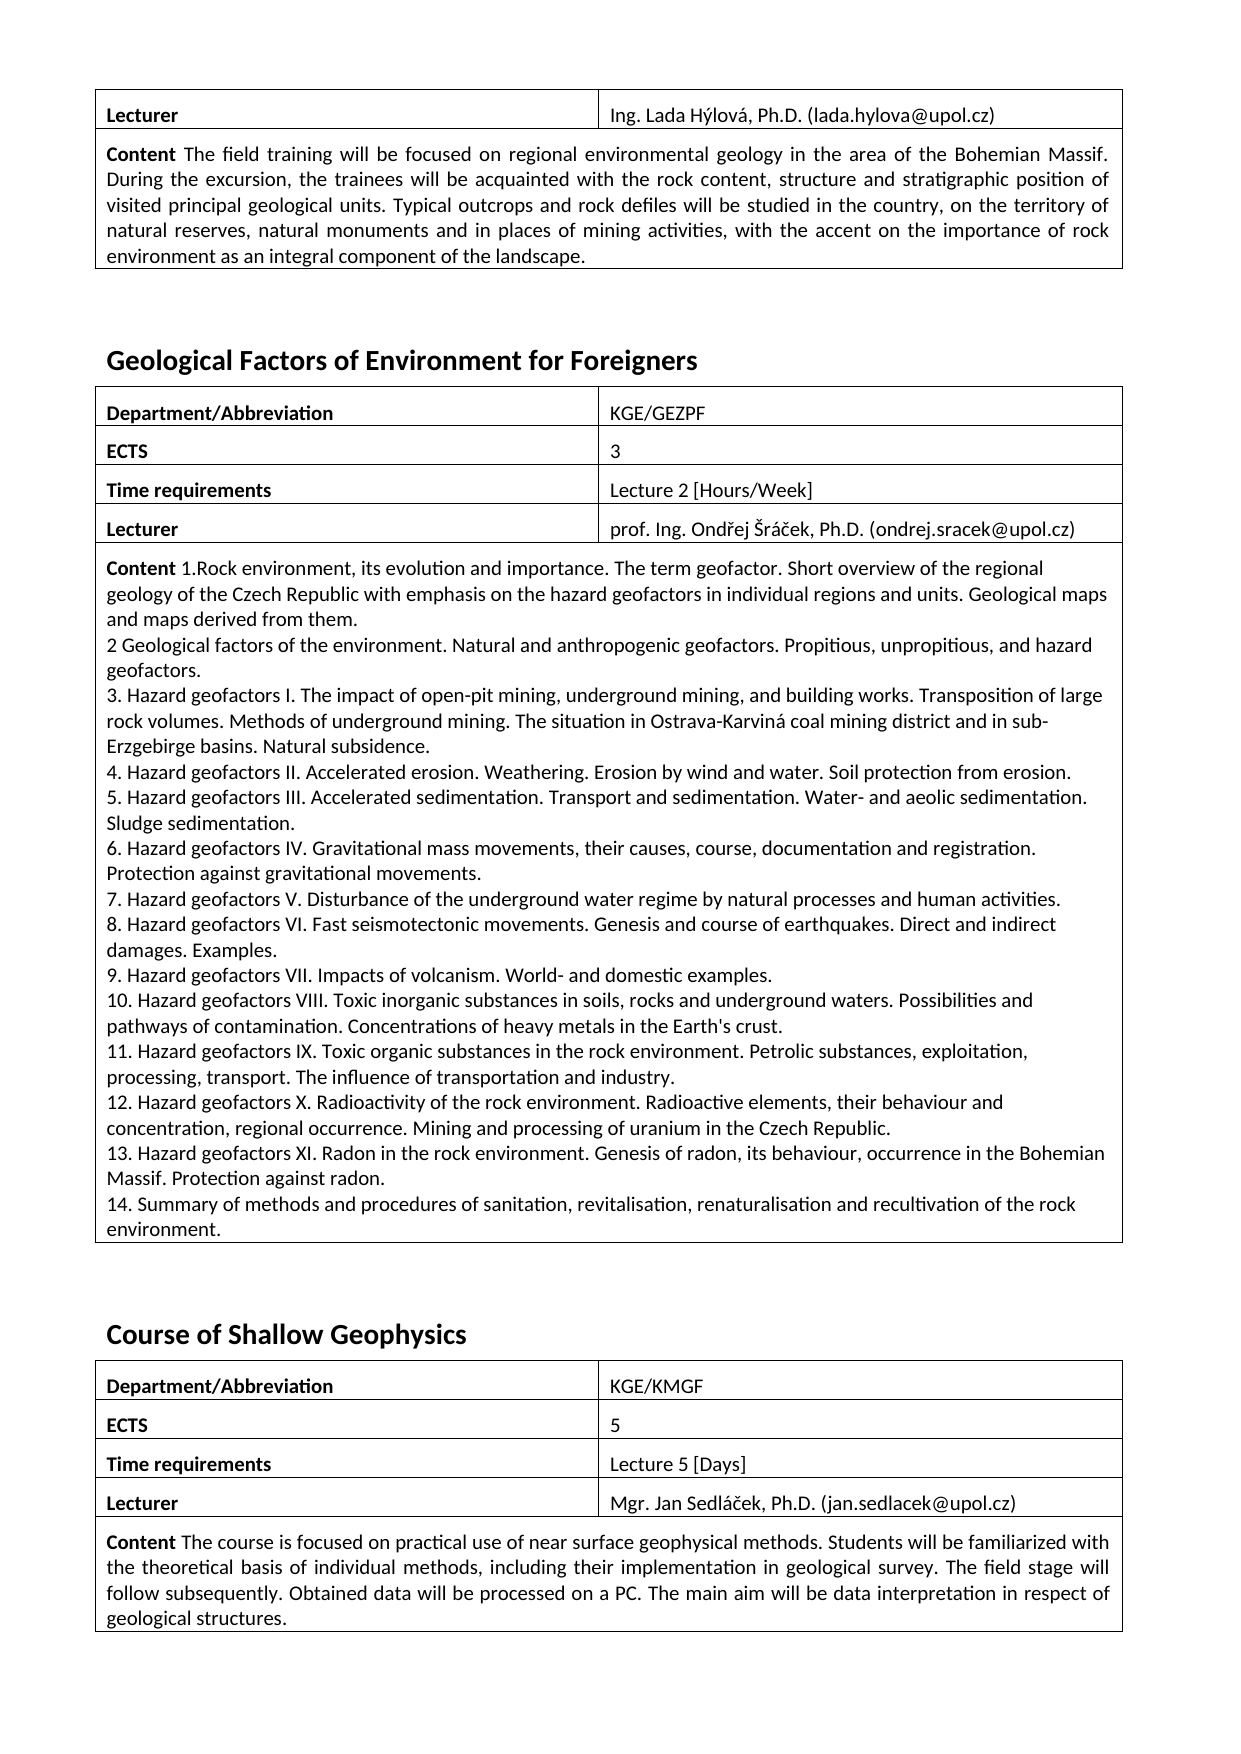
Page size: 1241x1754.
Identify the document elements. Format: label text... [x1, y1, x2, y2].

table_cell Content 1.Rock environment, its evolution and importance. The term geofactor. Short overview of the regional geology of the Czech Republic with emphasis on the hazard geofactors in individual regions and units. Geological maps and maps derived from them. 2 Geological factors of the environment. Natural and anthropogenic geofactors. Propitious, unpropitious, and hazard geofactors. 3. Hazard geofactors I. The impact of open-pit mining, underground mining, and building works. Transposition of large rock volumes. Methods of underground mining. The situation in Ostrava-Karviná coal mining district and in sub-Erzgebirge basins. Natural subsidence. 4. Hazard geofactors II. Accelerated erosion. Weathering. Erosion by wind and water. Soil protection from erosion. 5. Hazard geofactors III. Accelerated sedimentation. Transport and sedimentation. Water- and aeolic sedimentation. Sludge sedimentation. 6. Hazard geofactors IV. Gravitational mass movements, their causes, course, documentation and registration. Protection against gravitational movements. 7. Hazard geofactors V. Disturbance of the underground water regime by natural processes and human activities. 8. Hazard geofactors VI. Fast seismotectonic movements. Genesis and course of earthquakes. Direct and indirect damages. Examples. 9. Hazard geofactors VII. Impacts of volcanism. World- and domestic examples. 10. Hazard geofactors VIII. Toxic inorganic substances in soils, rocks and underground waters. Possibilities and pathways of contamination. Concentrations of heavy metals in the Earth's crust. 11. Hazard geofactors IX. Toxic organic substances in the rock environment. Petrolic substances, exploitation, processing, transport. The influence of transportation and industry. 12. Hazard geofactors X. Radioactivity of the rock environment. Radioactive elements, their behaviour and concentration, regional occurrence. Mining and processing of uranium in the Czech Republic. 13. Hazard geofactors XI. Radon in the rock environment. Genesis of radon, its behaviour, occurrence in the Bohemian Massif. Protection against radon. 14. Summary of methods and procedures of sanitation, revitalisation, renaturalisation and recultivation of the rock environment. [96, 543, 1122, 1242]
table_cell Lecture 5 [Days] [599, 1439, 1122, 1477]
table_cell 5 [599, 1400, 1122, 1438]
table_cell Lecturer [96, 504, 598, 542]
subtitle Geological Factors of Environment for Foreigners [106, 342, 1134, 378]
table_header Department/Abbreviation [96, 1361, 598, 1399]
table_header KGE/KMGF [599, 1361, 1122, 1399]
table_header Department/Abbreviation [96, 387, 598, 425]
table_cell Lecture 2 [Hours/Week] [599, 465, 1122, 503]
table_cell Mgr. Jan Sedláček, Ph.D. (jan.sedlacek@upol.cz) [599, 1478, 1122, 1516]
table_cell Content The course is focused on practical use of near surface geophysical methods. Students will be familiarized with the theoretical basis of individual methods, including their implementation in geological survey. The field stage will follow subsequently. Obtained data will be processed on a PC. The main aim will be data interpretation in respect of geological structures. [96, 1517, 1122, 1631]
table_cell Ing. Lada Hýlová, Ph.D. (lada.hylova@upol.cz) [599, 90, 1122, 128]
table_header KGE/GEZPF [599, 387, 1122, 425]
table_cell ECTS [96, 1400, 598, 1438]
table_cell Content The field training will be focused on regional environmental geology in the area of the Bohemian Massif. During the excursion, the trainees will be acquainted with the rock content, structure and stratigraphic position of visited principal geological units. Typical outcrops and rock defiles will be studied in the country, on the territory of natural reserves, natural monuments and in places of mining activities, with the accent on the importance of rock environment as an integral component of the landscape. [96, 129, 1122, 268]
table_cell Lecturer [96, 90, 598, 128]
table_cell Time requirements [96, 465, 598, 503]
subtitle Course of Shallow Geophysics [106, 1316, 1134, 1351]
table_cell Time requirements [96, 1439, 598, 1477]
table_cell prof. Ing. Ondřej Šráček, Ph.D. (ondrej.sracek@upol.cz) [599, 504, 1122, 542]
table_cell ECTS [96, 426, 598, 464]
table_cell 3 [599, 426, 1122, 464]
table_cell Lecturer [96, 1478, 598, 1516]
